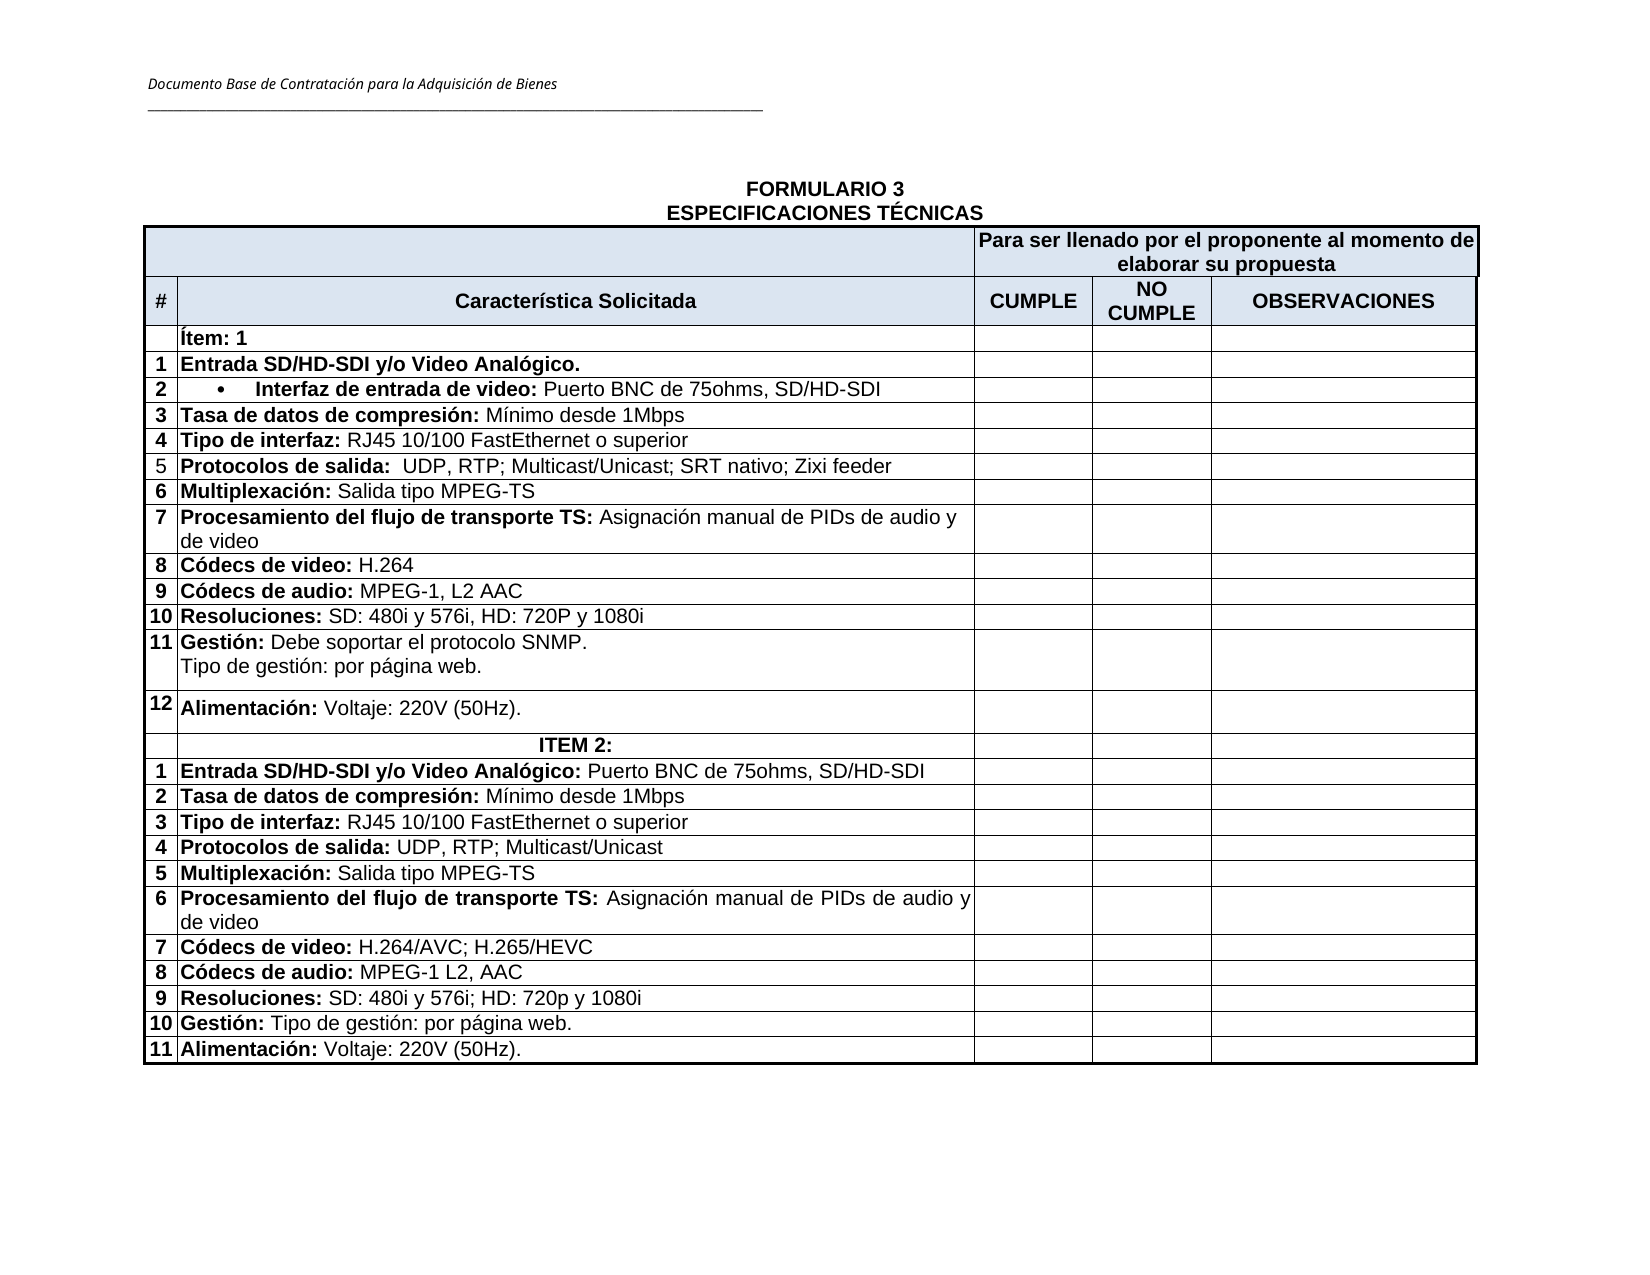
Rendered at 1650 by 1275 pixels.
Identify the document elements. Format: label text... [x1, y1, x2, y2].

table_cell [1093, 579, 1211, 603]
table_cell 2 [146, 378, 177, 402]
table_cell [146, 326, 177, 351]
table_cell Procesamiento del flujo de transporte TS: Asignación manual de PIDs de audio y de video [178, 505, 974, 552]
table_cell 9 [146, 986, 177, 1011]
table_cell Códecs de audio: MPEG-1 L2, AAC [178, 961, 974, 985]
table_cell [975, 454, 1092, 478]
table_cell [975, 836, 1092, 860]
table_cell [1093, 836, 1211, 860]
table_cell 11 [146, 1037, 177, 1062]
table_cell [1212, 785, 1475, 809]
table_cell 11 [146, 630, 177, 690]
table_cell [1212, 454, 1475, 478]
table_cell [1093, 1037, 1211, 1062]
table_cell [975, 480, 1092, 504]
table_cell Gestión: Debe soportar el protocolo SNMP. Tipo de gestión: por página web. [178, 630, 974, 690]
table_cell 12 [146, 691, 177, 732]
table_cell OBSERVACIONES [1212, 277, 1475, 325]
table_cell [1212, 836, 1475, 860]
table_cell [1093, 378, 1211, 402]
table_cell [975, 734, 1092, 758]
table_cell 5 [146, 861, 177, 886]
table_cell [975, 378, 1092, 402]
table_cell NO CUMPLE [1093, 277, 1211, 325]
table_cell [975, 554, 1092, 578]
table_cell 1 [146, 759, 177, 783]
table_cell [1093, 734, 1211, 758]
table_cell Gestión: Tipo de gestión: por página web. [178, 1012, 974, 1036]
table_cell [1212, 734, 1475, 758]
table_cell [1212, 403, 1475, 427]
table_cell [1212, 1037, 1475, 1062]
table_cell [1212, 887, 1475, 934]
text FORMULARIO 3 [148, 177, 1502, 201]
table_cell [1212, 505, 1475, 552]
table_cell [1093, 961, 1211, 985]
table_cell [975, 630, 1092, 690]
table_cell [975, 505, 1092, 552]
table_cell Protocolos de salida: UDP, RTP; Multicast/Unicast; SRT nativo; Zixi feeder [178, 454, 974, 478]
table_cell [1093, 861, 1211, 886]
table_cell Interfaz de entrada de video: Puerto BNC de 75ohms, SD/HD-SDI [178, 378, 974, 402]
table_cell 2 [146, 785, 177, 809]
table_cell [1212, 935, 1475, 959]
table_cell Multiplexación: Salida tipo MPEG-TS [178, 480, 974, 504]
table_cell [1093, 554, 1211, 578]
table_cell [975, 810, 1092, 834]
table_cell [1212, 429, 1475, 453]
table_cell [1212, 961, 1475, 985]
table_cell 8 [146, 554, 177, 578]
table_cell [1212, 986, 1475, 1011]
table_cell [975, 785, 1092, 809]
table_cell [1212, 759, 1475, 783]
table_cell [975, 579, 1092, 603]
table_cell [975, 887, 1092, 934]
table_cell Entrada SD/HD-SDI y/o Video Analógico. [178, 352, 974, 376]
table_cell [1212, 630, 1475, 690]
table_cell 4 [146, 429, 177, 453]
table_cell [1093, 986, 1211, 1011]
table_cell Tipo de interfaz: RJ45 10/100 FastEthernet o superior [178, 429, 974, 453]
table_cell [1093, 691, 1211, 732]
table_cell 7 [146, 505, 177, 552]
table_cell [1093, 480, 1211, 504]
table_cell Tasa de datos de compresión: Mínimo desde 1Mbps [178, 403, 974, 427]
table_cell Resoluciones: SD: 480i y 576i, HD: 720P y 1080i [178, 605, 974, 629]
table_cell [975, 861, 1092, 886]
table_cell # [146, 277, 177, 325]
table_cell Ítem: 1 [178, 326, 974, 351]
table_cell [1212, 1012, 1475, 1036]
table_cell [1093, 352, 1211, 376]
table_cell [975, 691, 1092, 732]
table_cell Códecs de video: H.264 [178, 554, 974, 578]
table_cell Códecs de audio: MPEG-1, L2 AAC [178, 579, 974, 603]
table_cell [1212, 861, 1475, 886]
text ESPECIFICACIONES TÉCNICAS [148, 201, 1502, 225]
table_cell [975, 326, 1092, 351]
table_cell [1212, 579, 1475, 603]
table_cell 3 [146, 810, 177, 834]
table_cell Tasa de datos de compresión: Mínimo desde 1Mbps [178, 785, 974, 809]
table_cell Procesamiento del flujo de transporte TS: Asignación manual de PIDs de audio y de video [178, 887, 974, 934]
table_cell ITEM 2: [178, 734, 974, 758]
table_cell [975, 1037, 1092, 1062]
table_cell Códecs de video: H.264/AVC; H.265/HEVC [178, 935, 974, 959]
table_header [146, 228, 974, 276]
table_cell [975, 352, 1092, 376]
table_cell [1212, 378, 1475, 402]
table_cell 1 [146, 352, 177, 376]
table_cell [1212, 326, 1475, 351]
table_cell [1093, 505, 1211, 552]
table_cell [1212, 554, 1475, 578]
table_cell [975, 759, 1092, 783]
table_cell [975, 429, 1092, 453]
table_cell [146, 734, 177, 758]
table_cell [1212, 352, 1475, 376]
table_cell [1093, 326, 1211, 351]
table_cell [1093, 1012, 1211, 1036]
table_cell [975, 403, 1092, 427]
table_cell 9 [146, 579, 177, 603]
table_cell [1093, 759, 1211, 783]
table_cell 5 [146, 454, 177, 478]
table_cell [1212, 810, 1475, 834]
table_cell Tipo de interfaz: RJ45 10/100 FastEthernet o superior [178, 810, 974, 834]
table_cell [1212, 480, 1475, 504]
table_cell [1093, 935, 1211, 959]
table_cell 6 [146, 480, 177, 504]
table_cell [1212, 605, 1475, 629]
table_cell Resoluciones: SD: 480i y 576i; HD: 720p y 1080i [178, 986, 974, 1011]
table_cell [975, 605, 1092, 629]
table_cell [1093, 810, 1211, 834]
table_cell Característica Solicitada [178, 277, 974, 325]
table_cell Multiplexación: Salida tipo MPEG-TS [178, 861, 974, 886]
table_cell 10 [146, 1012, 177, 1036]
table_cell 3 [146, 403, 177, 427]
table_cell Alimentación: Voltaje: 220V (50Hz). [178, 691, 974, 732]
table_cell 6 [146, 887, 177, 934]
table_cell [1093, 785, 1211, 809]
table_cell 7 [146, 935, 177, 959]
table_cell [1212, 691, 1475, 732]
table_cell [1093, 454, 1211, 478]
table_cell [975, 1012, 1092, 1036]
table_cell [1093, 403, 1211, 427]
table_cell Protocolos de salida: UDP, RTP; Multicast/Unicast [178, 836, 974, 860]
table_cell [975, 961, 1092, 985]
table_cell Entrada SD/HD-SDI y/o Video Analógico: Puerto BNC de 75ohms, SD/HD-SDI [178, 759, 974, 783]
table_cell CUMPLE [975, 277, 1092, 325]
table_cell [1093, 605, 1211, 629]
table_cell 4 [146, 836, 177, 860]
table_cell [975, 986, 1092, 1011]
table_cell [975, 935, 1092, 959]
table_cell Alimentación: Voltaje: 220V (50Hz). [178, 1037, 974, 1062]
table_cell [1093, 429, 1211, 453]
table_cell 10 [146, 605, 177, 629]
table_cell [1093, 630, 1211, 690]
table_header Para ser llenado por el proponente al momento de elaborar su propuesta [975, 228, 1477, 276]
table_cell [1093, 887, 1211, 934]
table_cell 8 [146, 961, 177, 985]
